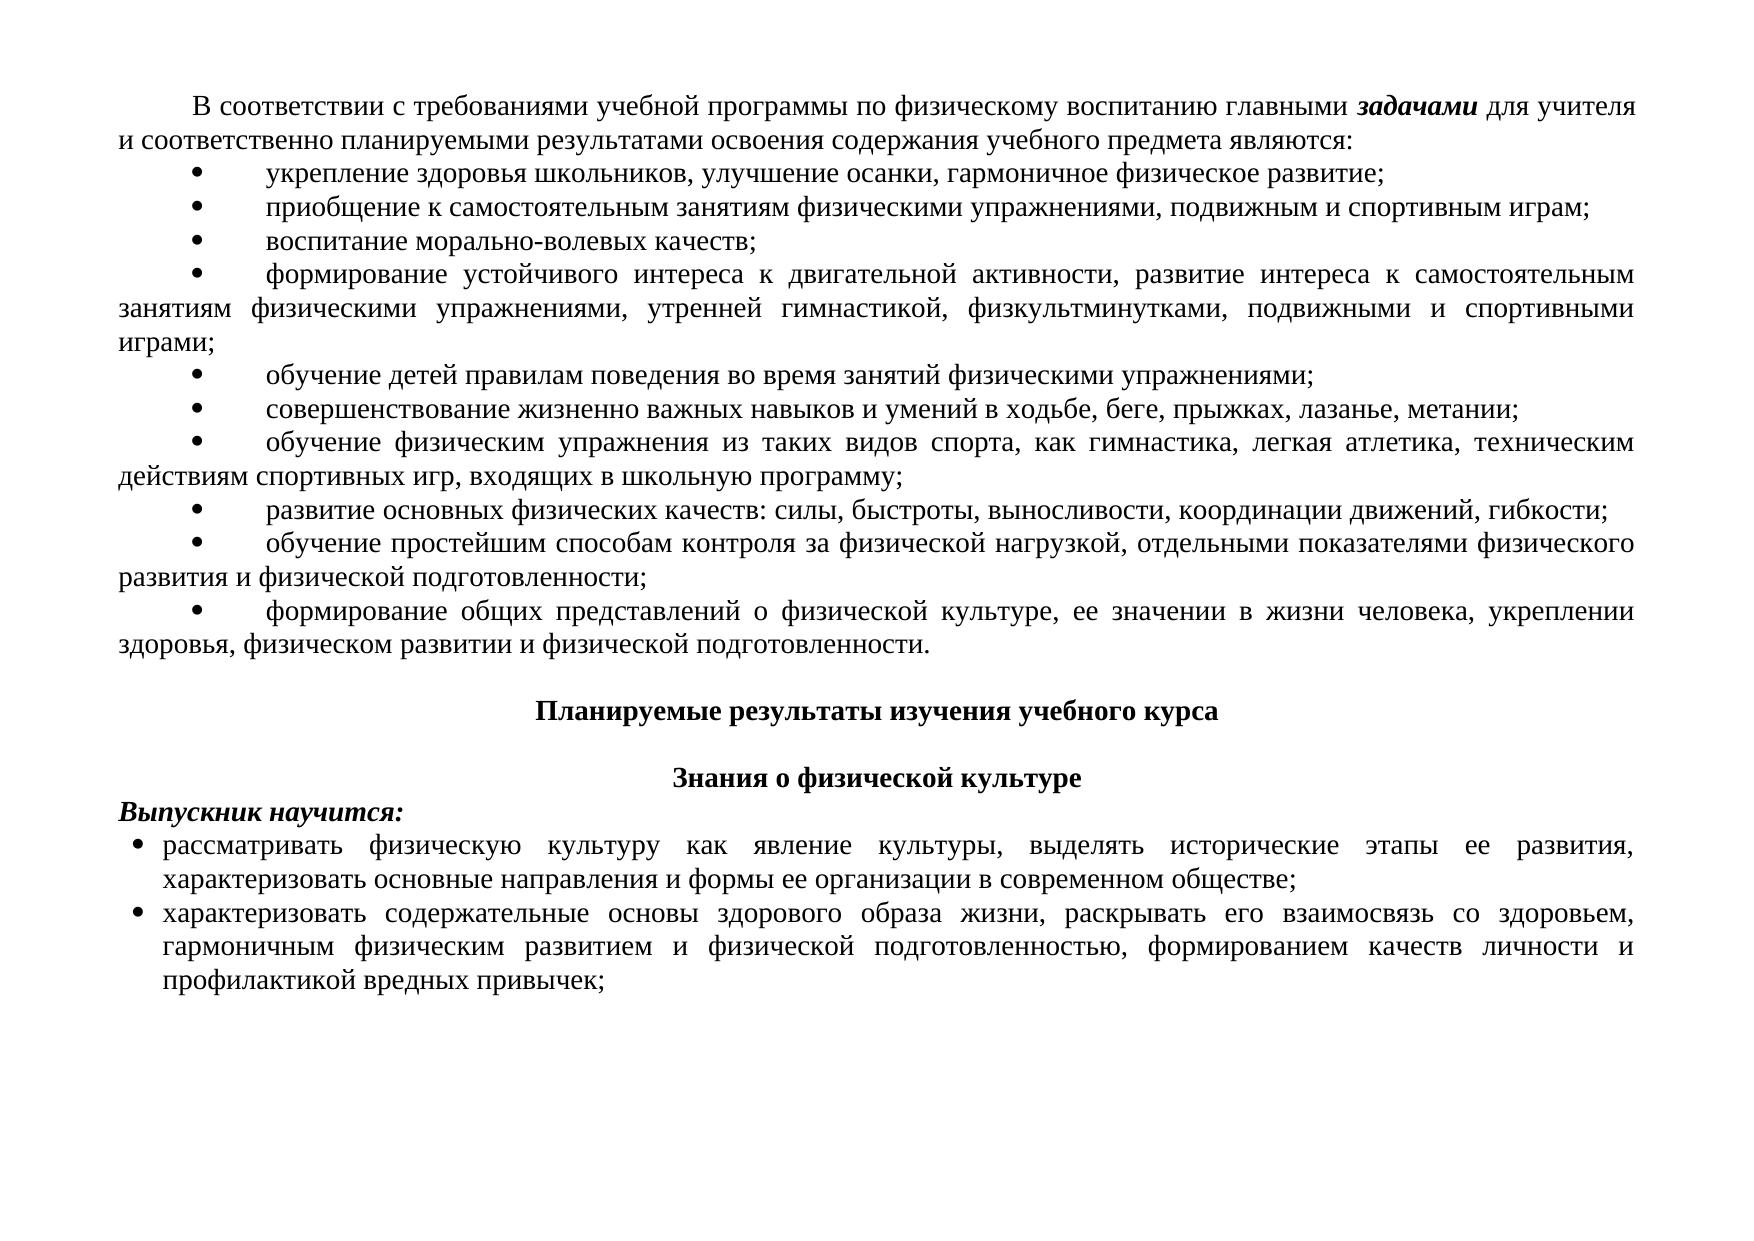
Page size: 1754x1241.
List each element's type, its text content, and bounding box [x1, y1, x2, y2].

list характеризовать содержательные основы здорового образа жизни, раскрывать его взаимосвязь со здоровьем, гармоничным физическим развитием и физической подготовленностью, формированием качеств личности и профилактикой вредных привычек; [133, 895, 1636, 995]
text В соответствии с требованиями учебной программы по физическому воспитанию главными задачами для учителя и соответственно планируемыми результатами освоения содержания учебного предмета являются: [118, 88, 1636, 156]
list укрепление здоровья школьников, улучшение осанки, гармоничное физическое развитие; [118, 156, 1636, 189]
list рассматривать физическую культуру как явление культуры, выделять исторические этапы ее развития, характеризовать основные направления и формы ее организации в современном обществе; [133, 827, 1636, 895]
text Выпускник научится: [118, 794, 1636, 827]
list формирование устойчивого интереса к двигательной активности, развитие интереса к самостоятельным занятиям физическими упражнениями, утренней гимнастикой, физкультминутками, подвижными и спортивными играми; [118, 257, 1636, 357]
list обучение детей правилам поведения во время занятий физическими упражнениями; [118, 357, 1636, 391]
list воспитание морально-волевых качеств; [118, 223, 1636, 257]
list обучение простейшим способам контроля за физической нагрузкой, отдельными показателями физического развития и физической подготовленности; [118, 525, 1636, 593]
list приобщение к самостоятельным занятиям физическими упражнениями, подвижным и спортивным играм; [118, 189, 1636, 223]
list формирование общих представлений о физической культуре, ее значении в жизни человека, укреплении здоровья, физическом развитии и физической подготовленности. [118, 593, 1636, 660]
text Знания о физической культуре [118, 760, 1636, 794]
list совершенствование жизненно важных навыков и умений в ходьбе, беге, прыжках, лазанье, метании; [118, 391, 1636, 424]
text Планируемые результаты изучения учебного курса [118, 693, 1636, 727]
list развитие основных физических качеств: силы, быстроты, выносливости, координации движений, гибкости; [118, 492, 1636, 525]
list обучение физическим упражнения из таких видов спорта, как гимнастика, легкая атлетика, техническим действиям спортивных игр, входящих в школьную программу; [118, 424, 1636, 492]
